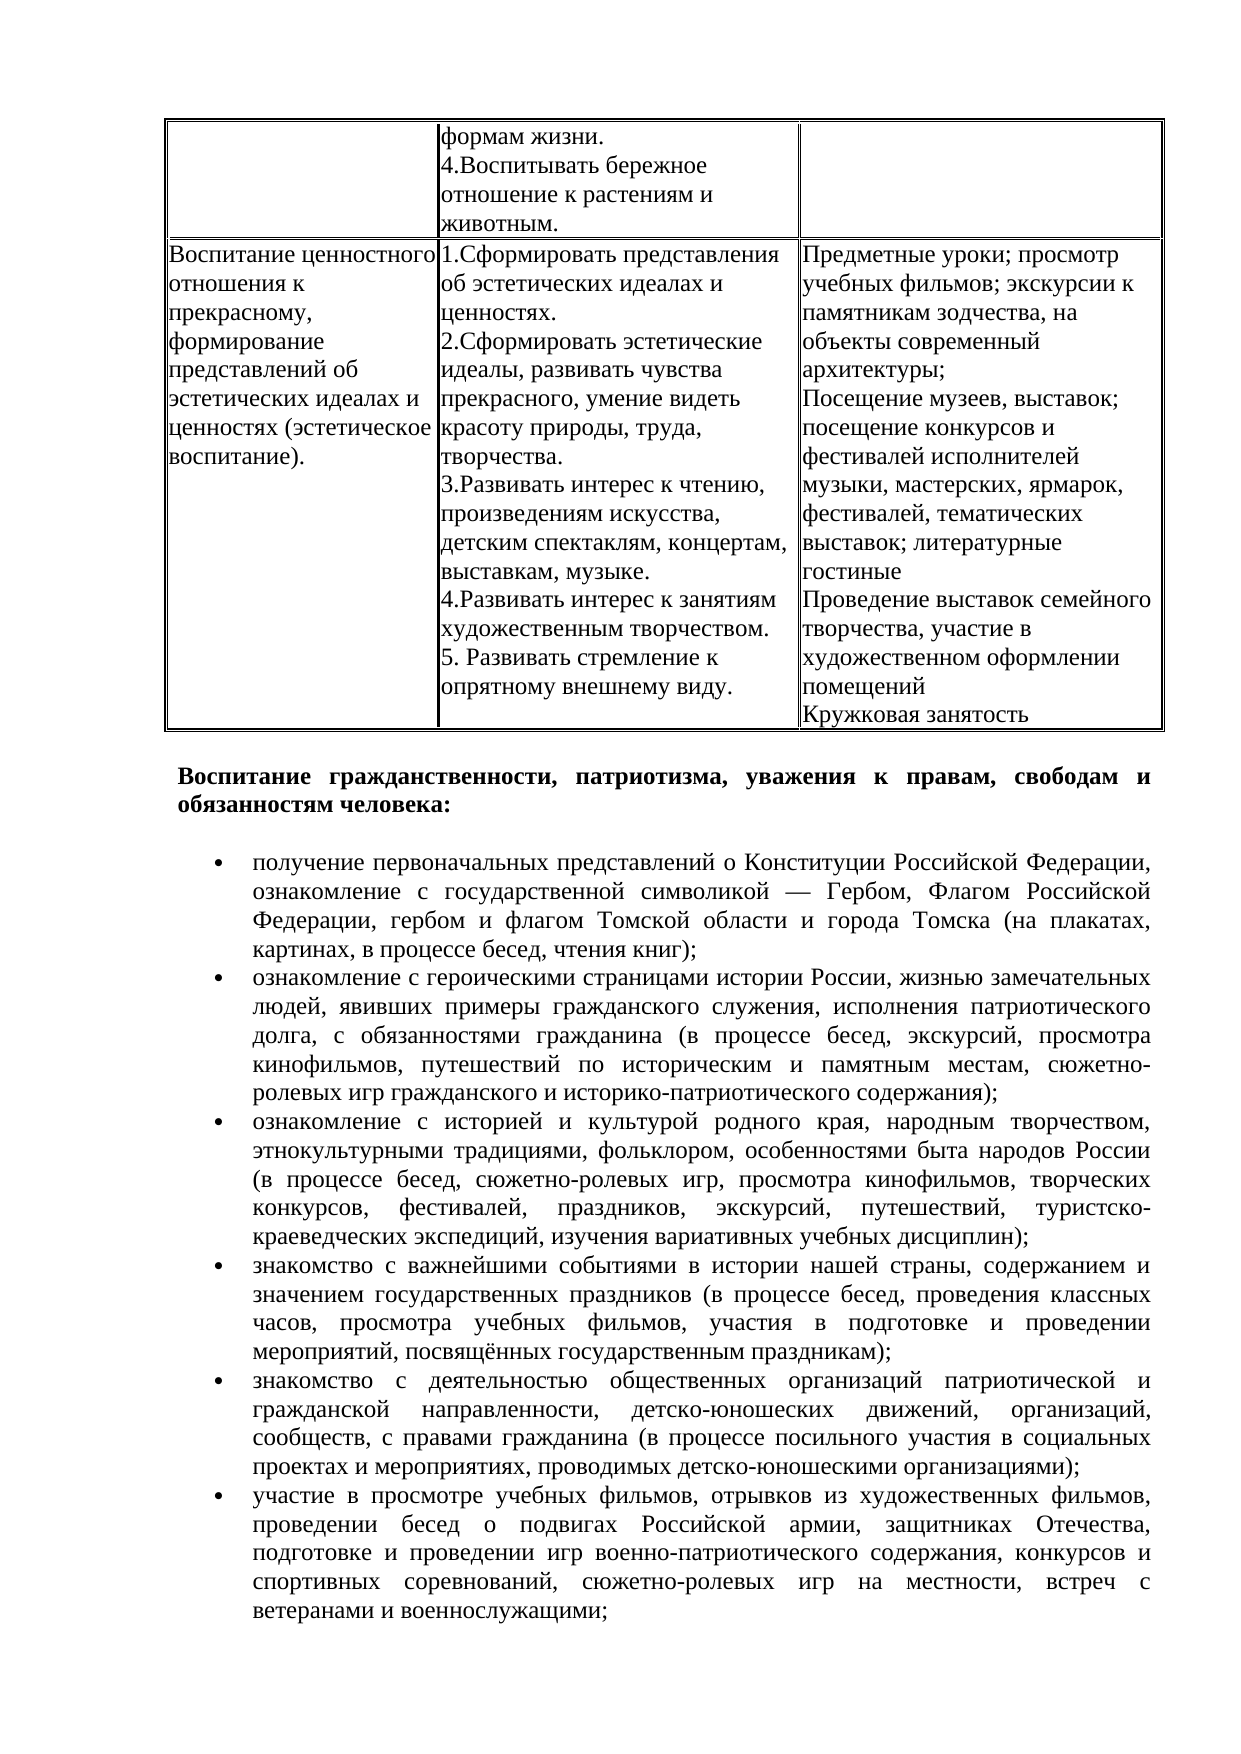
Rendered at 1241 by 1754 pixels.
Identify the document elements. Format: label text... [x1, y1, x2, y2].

list знакомство с деятельностью общественных организаций патриотической и гражданской направленности, детско-юношеских движений, организаций, сообществ, с правами гражданина (в процессе посильного участия в социальных проектах и мероприятиях, проводимых детско-юношескими организациями); [215, 1365, 1152, 1480]
list получение первоначальных представлений о Конституции Российской Федерации, ознакомление с государственной символикой — Гербом, Флагом Российской Федерации, гербом и флагом Томской области и города Томска (на плакатах, картинах, в процессе бесед, чтения книг); [215, 847, 1152, 962]
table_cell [800, 122, 1161, 236]
table_cell 1.Сформировать представления об эстетических идеалах и ценностях. 2.Сформировать эстетические идеалы, развивать чувства прекрасного, умение видеть красоту природы, труда, творчества. 3.Развивать интерес к чтению, произведениям искусства, детским спектаклям, концертам, выставкам, музыке. 4.Развивать интерес к занятиям художественным творчеством. 5. Развивать стремление к опрятному внешнему виду. [438, 240, 800, 728]
table_cell Предметные уроки; просмотр учебных фильмов; экскурсии к памятникам зодчества, на объекты современный архитектуры; Посещение музеев, выставок; посещение конкурсов и фестивалей исполнителей музыки, мастерских, ярмарок, фестивалей, тематических выставок; литературные гостиные Проведение выставок семейного творчества, участие в художественном оформлении помещений Кружковая занятость [800, 236, 1162, 728]
table_cell Воспитание ценностного отношения к прекрасному, формирование представлений об эстетических идеалах и ценностях (эстетическое воспитание). [168, 236, 438, 728]
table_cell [168, 122, 438, 236]
list участие в просмотре учебных фильмов, отрывков из художественных фильмов, проведении бесед о подвигах Российской армии, защитниках Отечества, подготовке и проведении игр военно-патриотического содержания, конкурсов и спортивных соревнований, сюжетно-ролевых игр на местности, встреч с ветеранами и военнослужащими; [215, 1480, 1152, 1624]
text Воспитание гражданственности, патриотизма, уважения к правам, свободам и обязанностям человека: [177, 761, 1152, 818]
list знакомство с важнейшими событиями в истории нашей страны, содержанием и значением государственных праздников (в процессе бесед, проведения классных часов, просмотра учебных фильмов, участия в подготовке и проведении мероприятий, посвящённых государственным праздникам); [215, 1250, 1152, 1365]
list ознакомление с историей и культурой родного края, народным творчеством, этнокультурными традициями, фольклором, особенностями быта народов России (в процессе бесед, сюжетно-ролевых игр, просмотра кинофильмов, творческих конкурсов, фестивалей, праздников, экскурсий, путешествий, туристско-краеведческих экспедиций, изучения вариативных учебных дисциплин); [215, 1106, 1152, 1250]
list ознакомление с героическими страницами истории России, жизнью замечательных людей, явивших примеры гражданского служения, исполнения патриотического долга, с обязанностями гражданина (в процессе бесед, экскурсий, просмотра кинофильмов, путешествий по историческим и памятным местам, сюжетно-ролевых игр гражданского и историко-патриотического содержания); [215, 962, 1152, 1106]
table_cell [438, 122, 800, 236]
